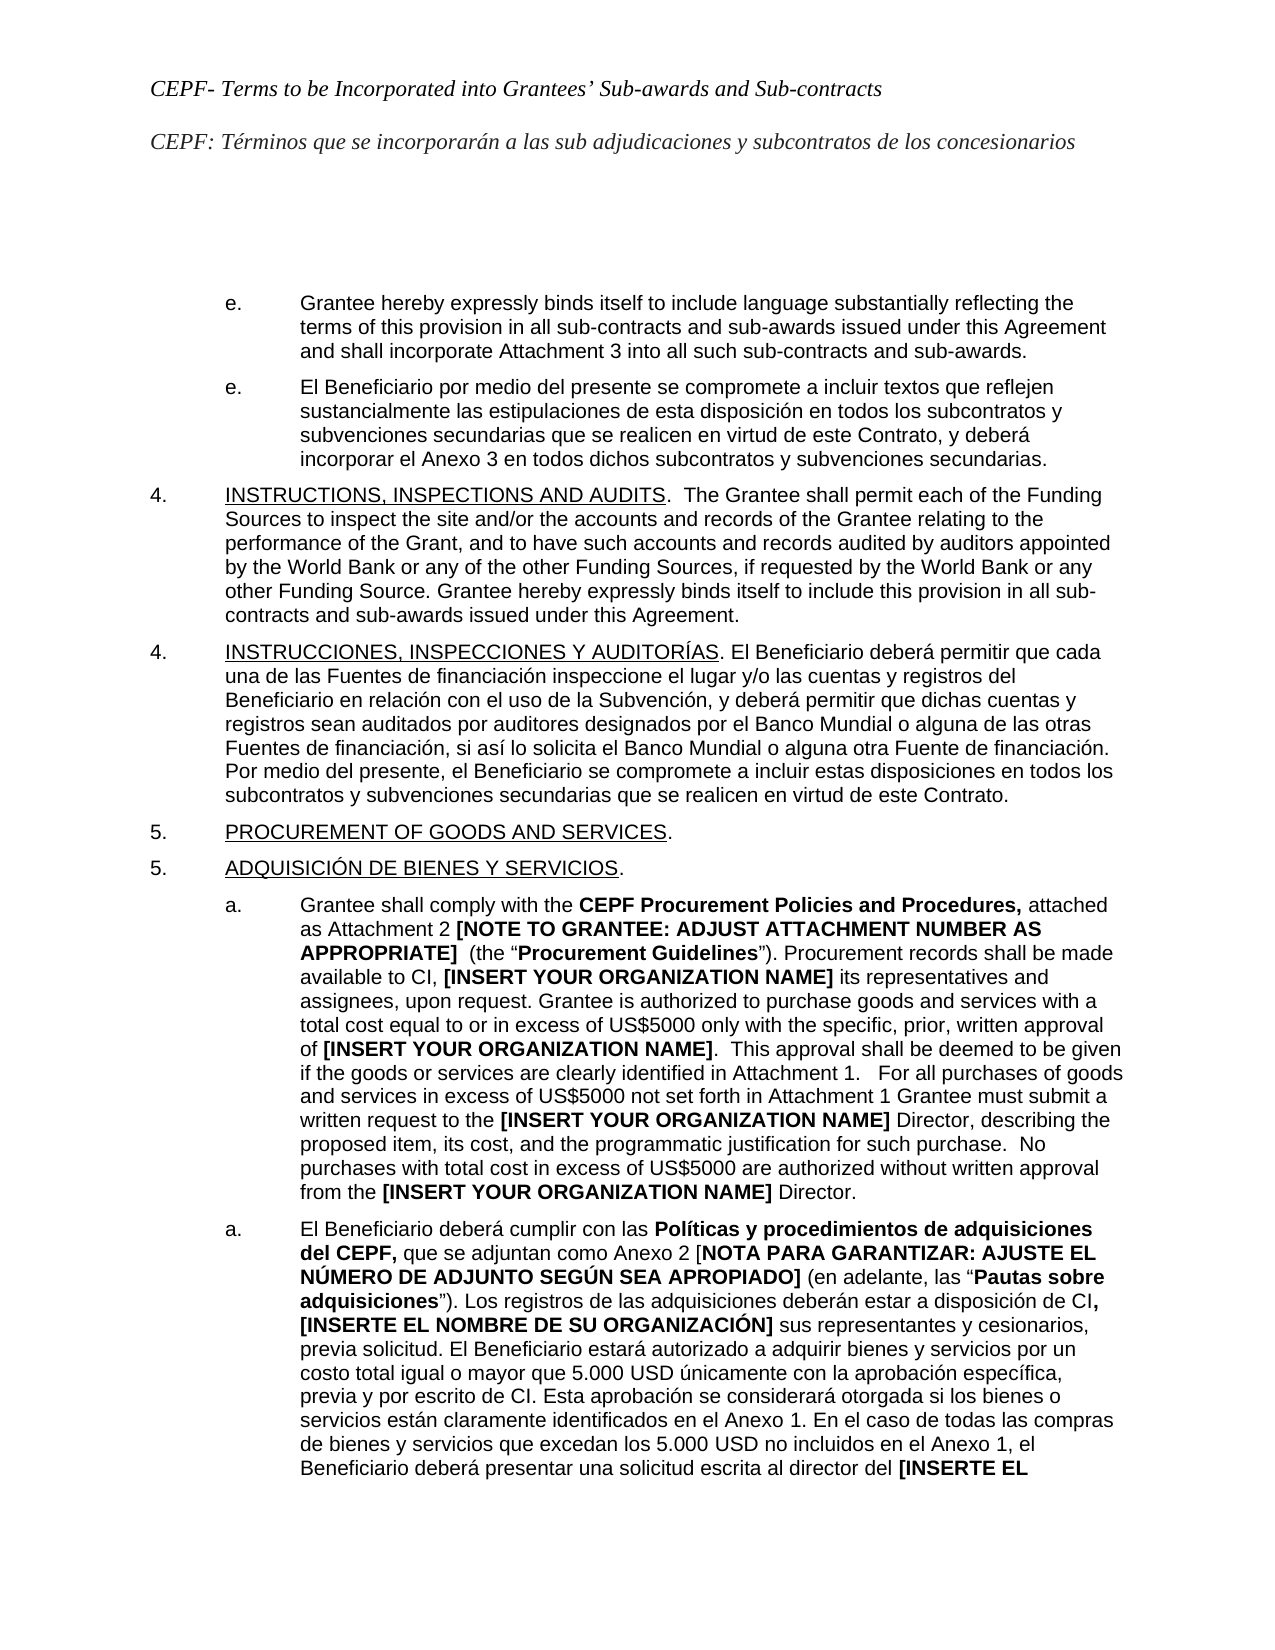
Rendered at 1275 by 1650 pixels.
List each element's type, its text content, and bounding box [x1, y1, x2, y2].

text 4. Instructions, Inspections and Audits. The Grantee shall permit each of the Funding Sources to inspect the site and/or the accounts and records of the Grantee relating to the performance of the Grant, and to have such accounts and records audited by auditors appointed by the World Bank or any of the other Funding Sources, if requested by the World Bank or any other Funding Source. Grantee hereby expressly binds itself to include this provision in all sub-contracts and sub-awards issued under this Agreement. [150, 483, 1125, 627]
text e. El Beneficiario por medio del presente se compromete a incluir textos que reflejen sustancialmente las estipulaciones de esta disposición en todos los subcontratos y subvenciones secundarias que se realicen en virtud de este Contrato, y deberá incorporar el Anexo 3 en todos dichos subcontratos y subvenciones secundarias. [225, 375, 1125, 471]
text 5. PROCUREMENT OF GOODS AND SERVICES. [150, 820, 1125, 844]
text a. Grantee shall comply with the CEPF Procurement Policies and Procedures, attached as Attachment 2 [NOTE TO GRANTEE: ADJUST ATTACHMENT NUMBER AS APPROPRIATE] (the “Procurement Guidelines”). Procurement records shall be made available to CI, [INSERT YOUR ORGANIZATION NAME] its representatives and assignees, upon request. Grantee is authorized to purchase goods and services with a total cost equal to or in excess of US$5000 only with the specific, prior, written approval of [INSERT YOUR ORGANIZATION NAME]. This approval shall be deemed to be given if the goods or services are clearly identified in Attachment 1. For all purchases of goods and services in excess of US$5000 not set forth in Attachment 1 Grantee must submit a written request to the [INSERT YOUR ORGANIZATION NAME] Director, describing the proposed item, its cost, and the programmatic justification for such purchase. No purchases with total cost in excess of US$5000 are authorized without written approval from the [INSERT YOUR ORGANIZATION NAME] Director. [225, 893, 1125, 1204]
text e. Grantee hereby expressly binds itself to include language substantially reflecting the terms of this provision in all sub-contracts and sub-awards issued under this Agreement and shall incorporate Attachment 3 into all such sub-contracts and sub-awards. [225, 291, 1125, 362]
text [225, 1217, 1125, 1480]
text 5. ADQUISICIÓN DE BIENES Y SERVICIOS. [150, 856, 1125, 880]
text 4. Instrucciones, inspecciones y auditorías. El Beneficiario deberá permitir que cada una de las Fuentes de financiación inspeccione el lugar y/o las cuentas y registros del Beneficiario en relación con el uso de la Subvención, y deberá permitir que dichas cuentas y registros sean auditados por auditores designados por el Banco Mundial o alguna de las otras Fuentes de financiación, si así lo solicita el Banco Mundial o alguna otra Fuente de financiación. Por medio del presente, el Beneficiario se compromete a incluir estas disposiciones en todos los subcontratos y subvenciones secundarias que se realicen en virtud de este Contrato. [150, 639, 1125, 807]
